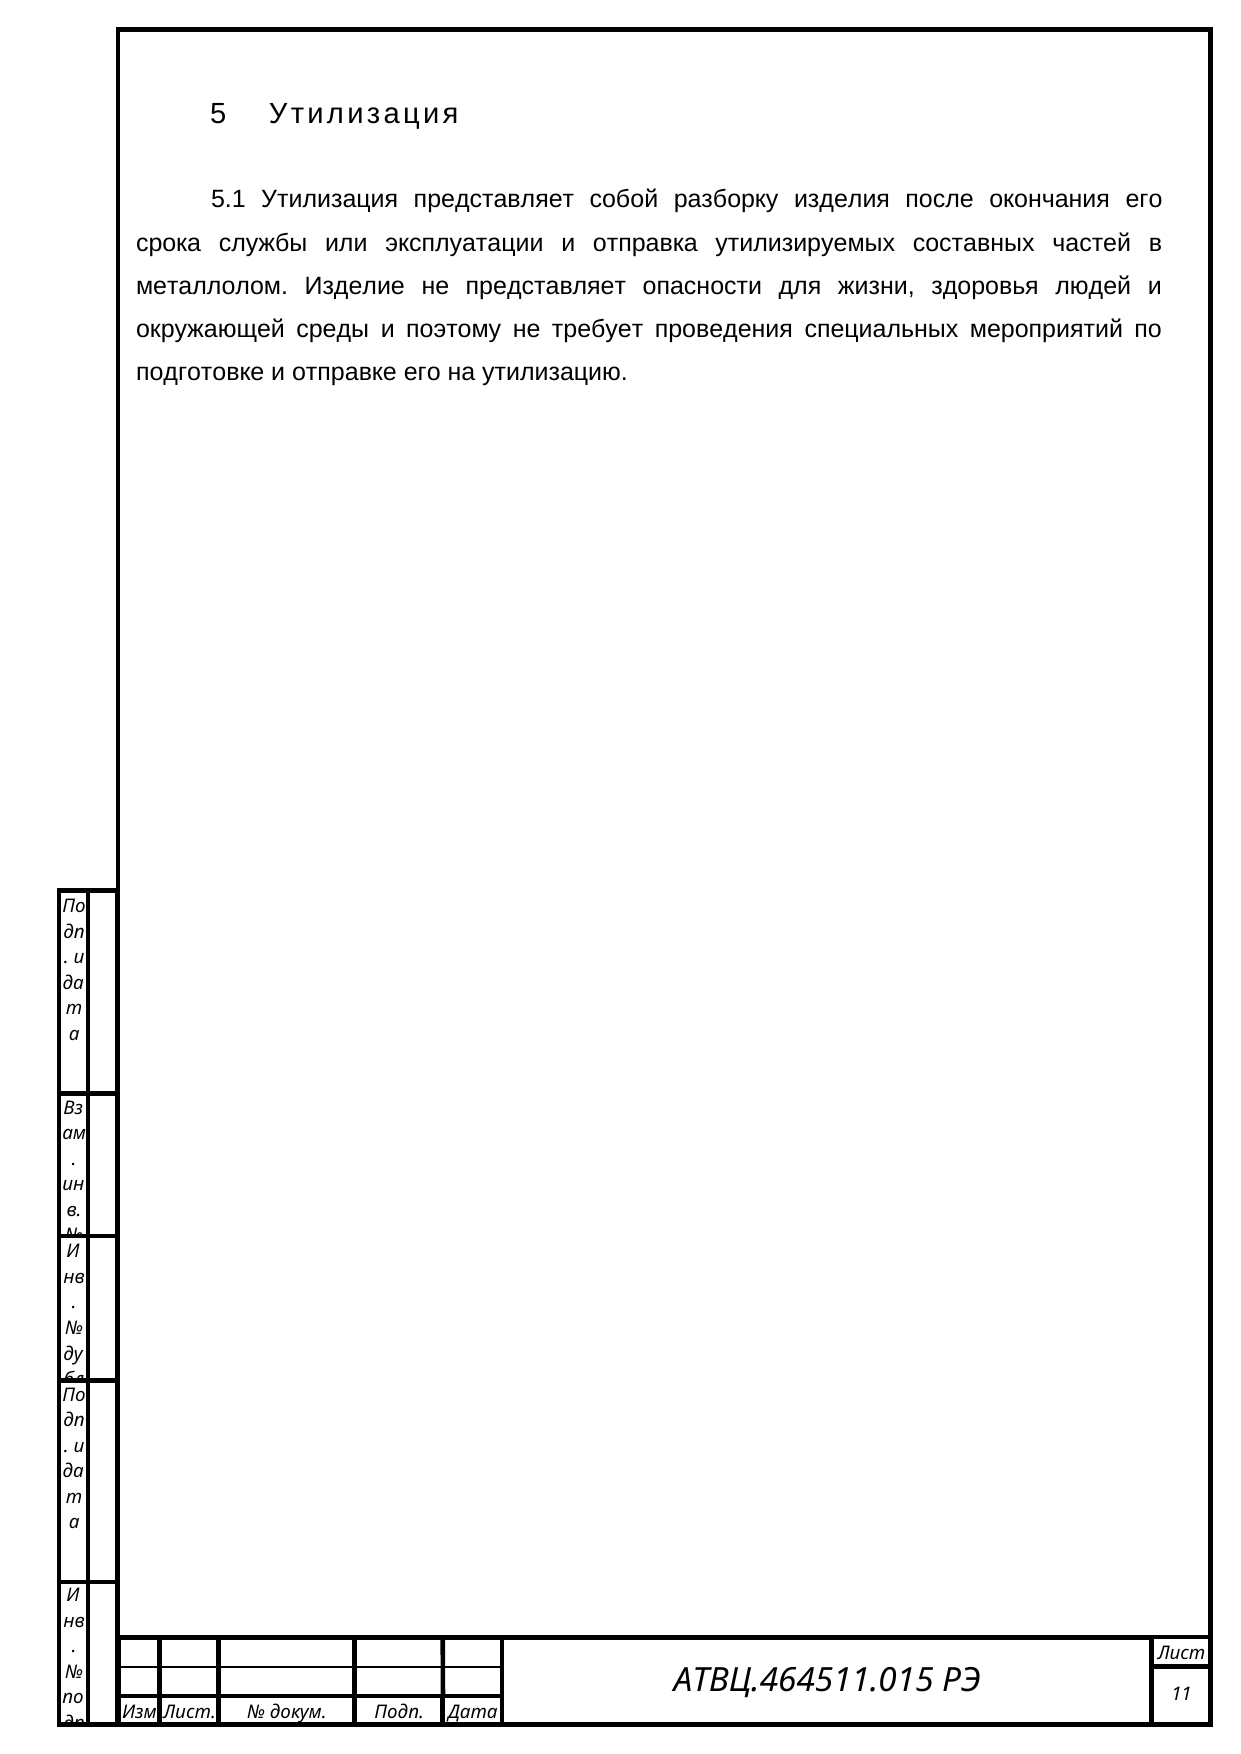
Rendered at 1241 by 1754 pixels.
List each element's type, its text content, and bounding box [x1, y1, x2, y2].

text 5.1 Утилизация представляет собой разборку изделия после окончания его срока службы или эксплуатации и отправка утилизируемых составных частей в металлолом. Изделие не представляет опасности для жизни, здоровья людей и окружающей среды и поэтому не требует проведения специальных мероприятий по подготовке и отправке его на утилизацию. [136, 184, 1163, 386]
subtitle Утилизация [210, 97, 1163, 130]
